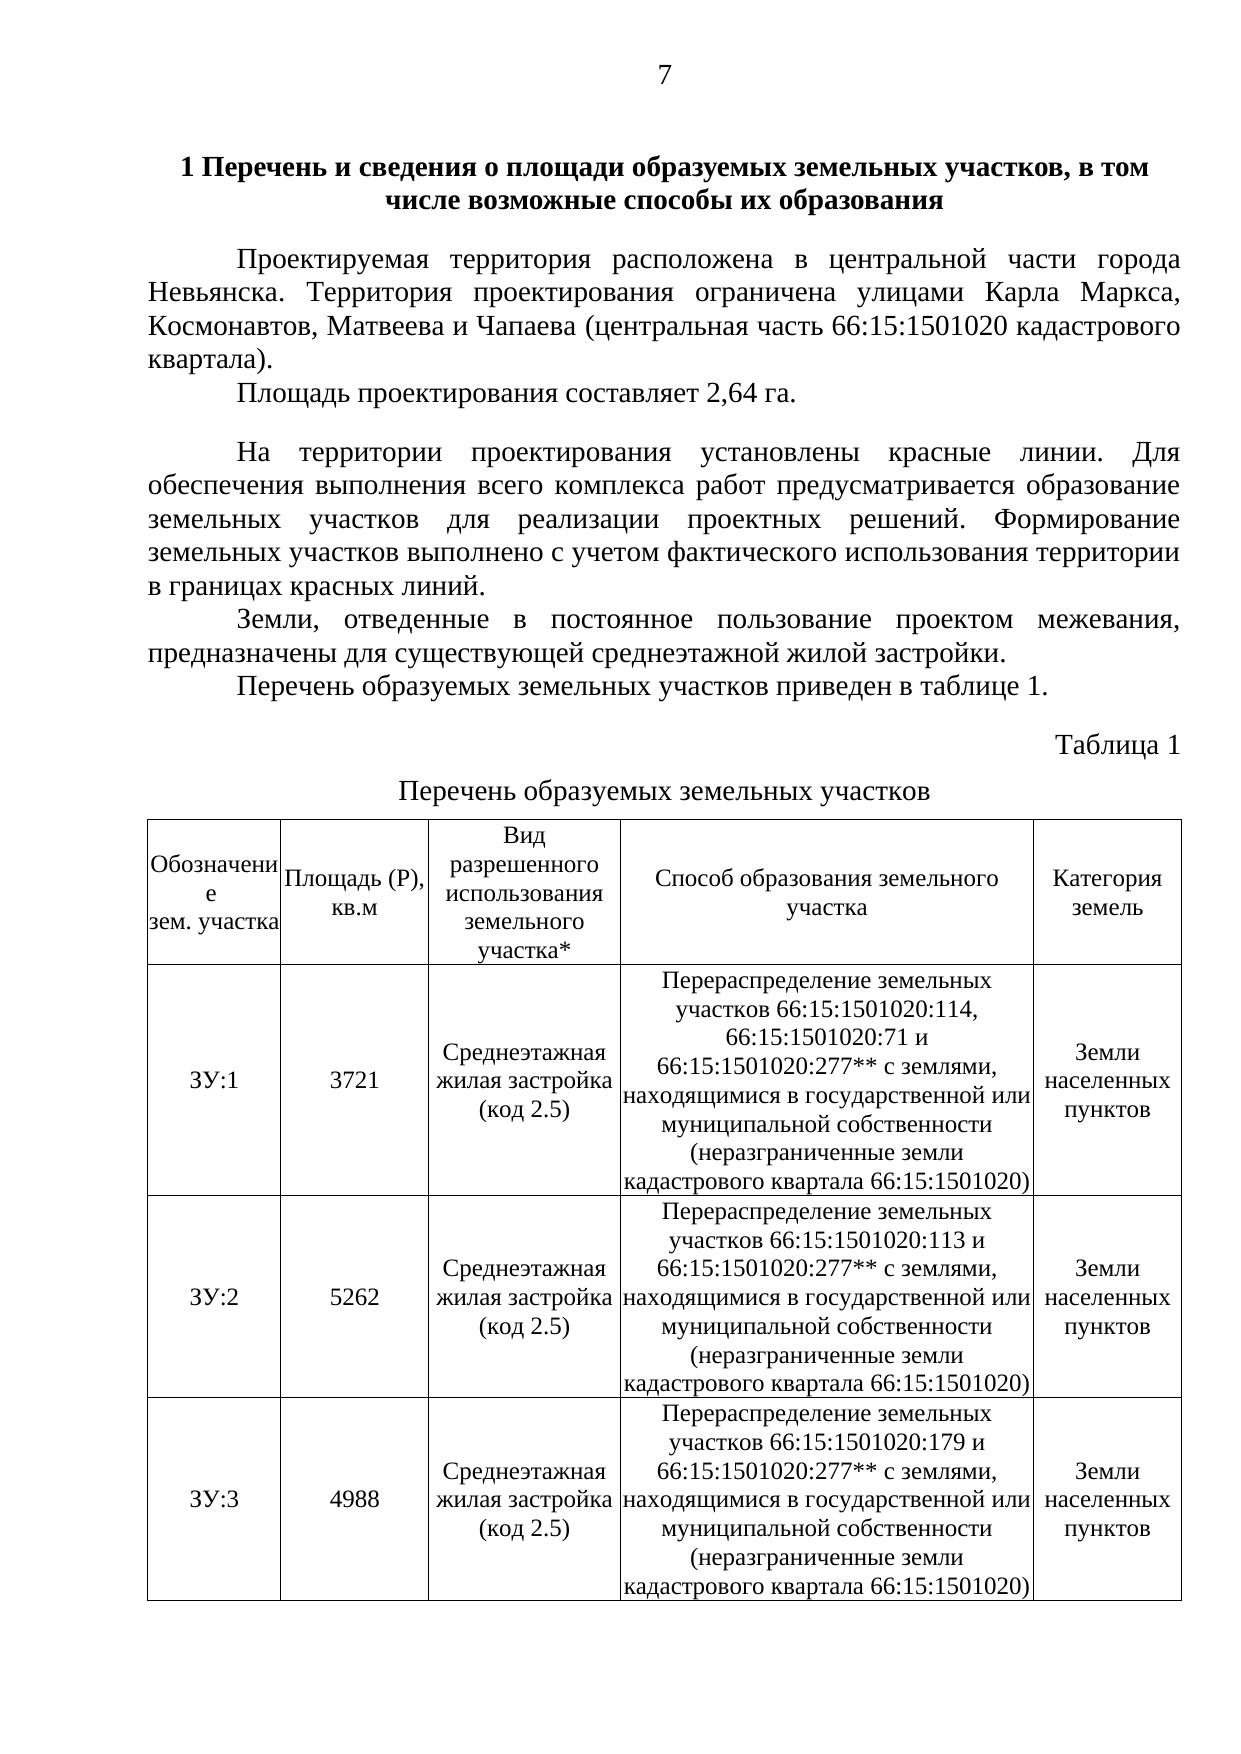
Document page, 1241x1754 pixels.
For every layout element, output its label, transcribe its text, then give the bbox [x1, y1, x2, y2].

text На территории проектирования установлены красные линии. Для обеспечения выполнения всего комплекса работ предусматривается образование земельных участков для реализации проектных решений. Формирование земельных участков выполнено с учетом фактического использования территории в границах красных линий. [148, 434, 1181, 601]
table_cell Среднеэтажная жилая застройка (код 2.5) [429, 1398, 620, 1599]
text Таблица 1 [148, 727, 1181, 761]
text Площадь проектирования составляет 2,64 га. [148, 375, 1181, 409]
text Земли, отведенные в постоянное пользование проектом межевания, предназначены для существующей среднеэтажной жилой застройки. [148, 601, 1181, 668]
table_cell Перераспределение земельных участков 66:15:1501020:179 и 66:15:1501020:277** с землями, находящимися в государственной или муниципальной собственности (неразграниченные земли кадастрового квартала 66:15:1501020) [621, 1398, 1033, 1599]
table_cell 4988 [281, 1398, 428, 1599]
subtitle 1 Перечень и сведения о площади образуемых земельных участков, в том числе возможные способы их образования [148, 149, 1181, 216]
table_header Обозначение зем. участка [148, 820, 280, 964]
table_cell Перераспределение земельных участков 66:15:1501020:114, 66:15:1501020:71 и 66:15:1501020:277** с землями, находящимися в государственной или муниципальной собственности (неразграниченные земли кадастрового квартала 66:15:1501020) [621, 965, 1033, 1195]
text Перечень образуемых земельных участков [148, 773, 1181, 807]
table_cell Земли населенных пунктов [1034, 1196, 1181, 1397]
table_cell ЗУ:1 [148, 965, 280, 1195]
table_header Способ образования земельного участка [621, 820, 1033, 964]
table_header Категория земель [1034, 820, 1181, 964]
table_header Вид разрешенного использования земельного участка* [429, 820, 620, 964]
table_cell ЗУ:2 [148, 1196, 280, 1397]
table_cell 5262 [281, 1196, 428, 1397]
text Перечень образуемых земельных участков приведен в таблице 1. [148, 668, 1181, 702]
table_cell Среднеэтажная жилая застройка (код 2.5) [429, 965, 620, 1195]
table_header Площадь (Р), кв.м [281, 820, 428, 964]
table_cell Среднеэтажная жилая застройка (код 2.5) [429, 1196, 620, 1397]
table_cell 3721 [281, 965, 428, 1195]
text Проектируемая территория расположена в центральной части города Невьянска. Территория проектирования ограничена улицами Карла Маркса, Космонавтов, Матвеева и Чапаева (центральная часть 66:15:1501020 кадастрового квартала). [148, 241, 1181, 375]
table_cell Земли населенных пунктов [1034, 965, 1181, 1195]
table_cell ЗУ:3 [148, 1398, 280, 1599]
table_cell Перераспределение земельных участков 66:15:1501020:113 и 66:15:1501020:277** с землями, находящимися в государственной или муниципальной собственности (неразграниченные земли кадастрового квартала 66:15:1501020) [621, 1196, 1033, 1397]
table_cell Земли населенных пунктов [1034, 1398, 1181, 1599]
